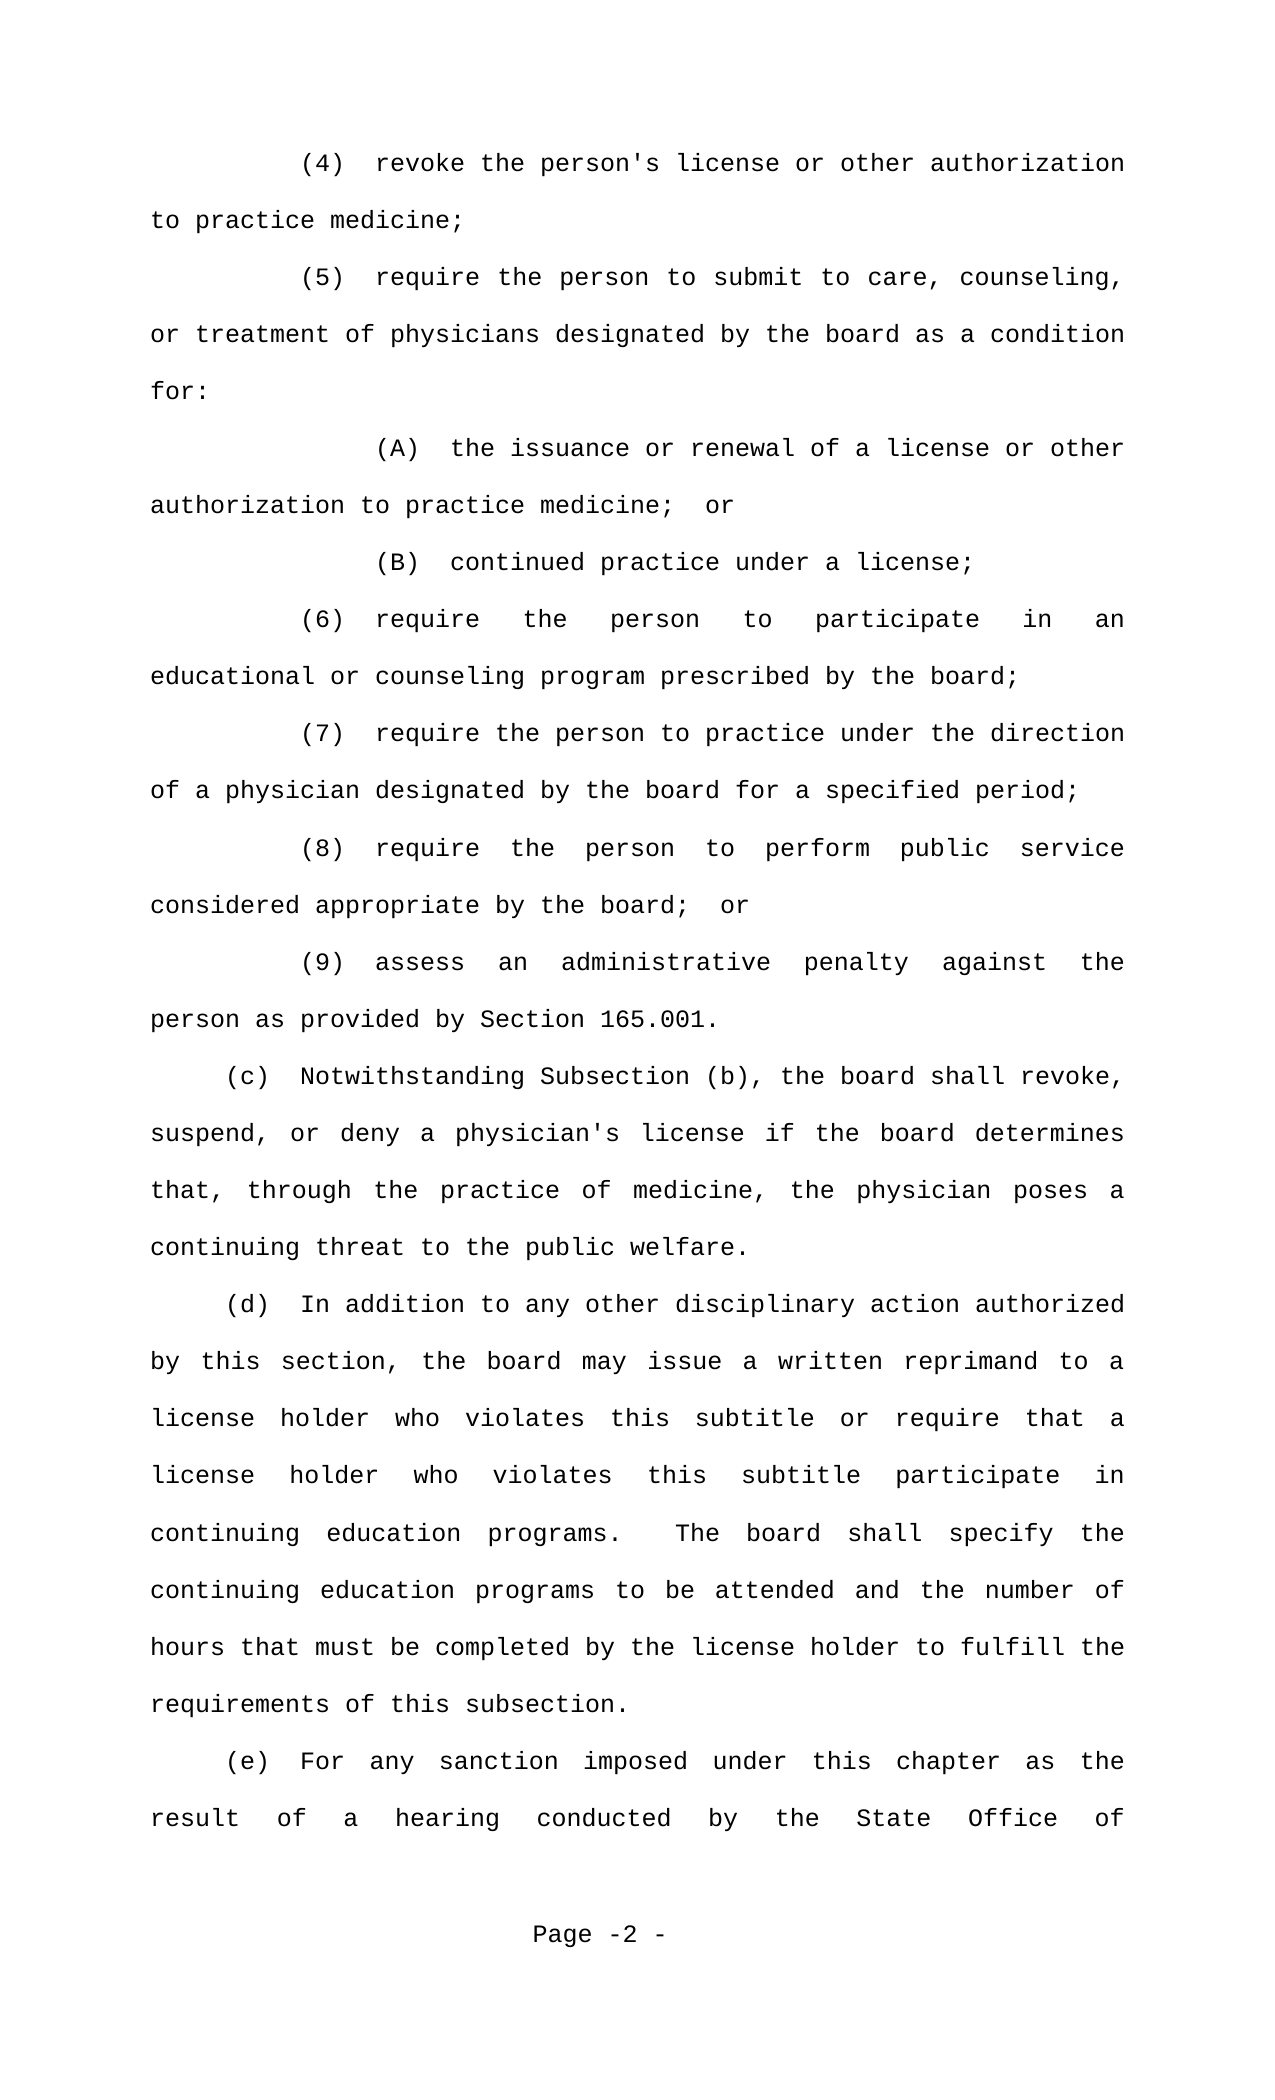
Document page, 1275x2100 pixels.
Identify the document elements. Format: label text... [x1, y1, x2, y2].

text (8) require the person to perform public service considered appropriate by the board; or [150, 835, 1125, 921]
text (d) In addition to any other disciplinary action authorized by this section, the board may issue a written reprimand to a license holder who violates this subtitle or require that a license holder who violates this subtitle participate in continuing education programs. The board shall specify the continuing education programs to be attended and the number of hours that must be completed by the license holder to fulfill the requirements of this subsection. [150, 1292, 1125, 1720]
text (7) require the person to practice under the direction of a physician designated by the board for a specified period; [150, 721, 1125, 806]
text (6) require the person to participate in an educational or counseling program prescribed by the board; [150, 607, 1125, 692]
text (c) Notwithstanding Subsection (b), the board shall revoke, suspend, or deny a physician's license if the board determines that, through the practice of medicine, the physician poses a continuing threat to the public welfare. [150, 1063, 1125, 1263]
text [150, 1748, 1125, 1834]
text (A) the issuance or renewal of a license or other authorization to practice medicine; or [150, 435, 1125, 521]
text (5) require the person to submit to care, counseling, or treatment of physicians designated by the board as a condition for: [150, 264, 1125, 407]
text (4) revoke the person's license or other authorization to practice medicine; [150, 150, 1125, 236]
text (B) continued practice under a license; [150, 549, 1125, 578]
text (9) assess an administrative penalty against the person as provided by Section 165.001. [150, 949, 1125, 1035]
